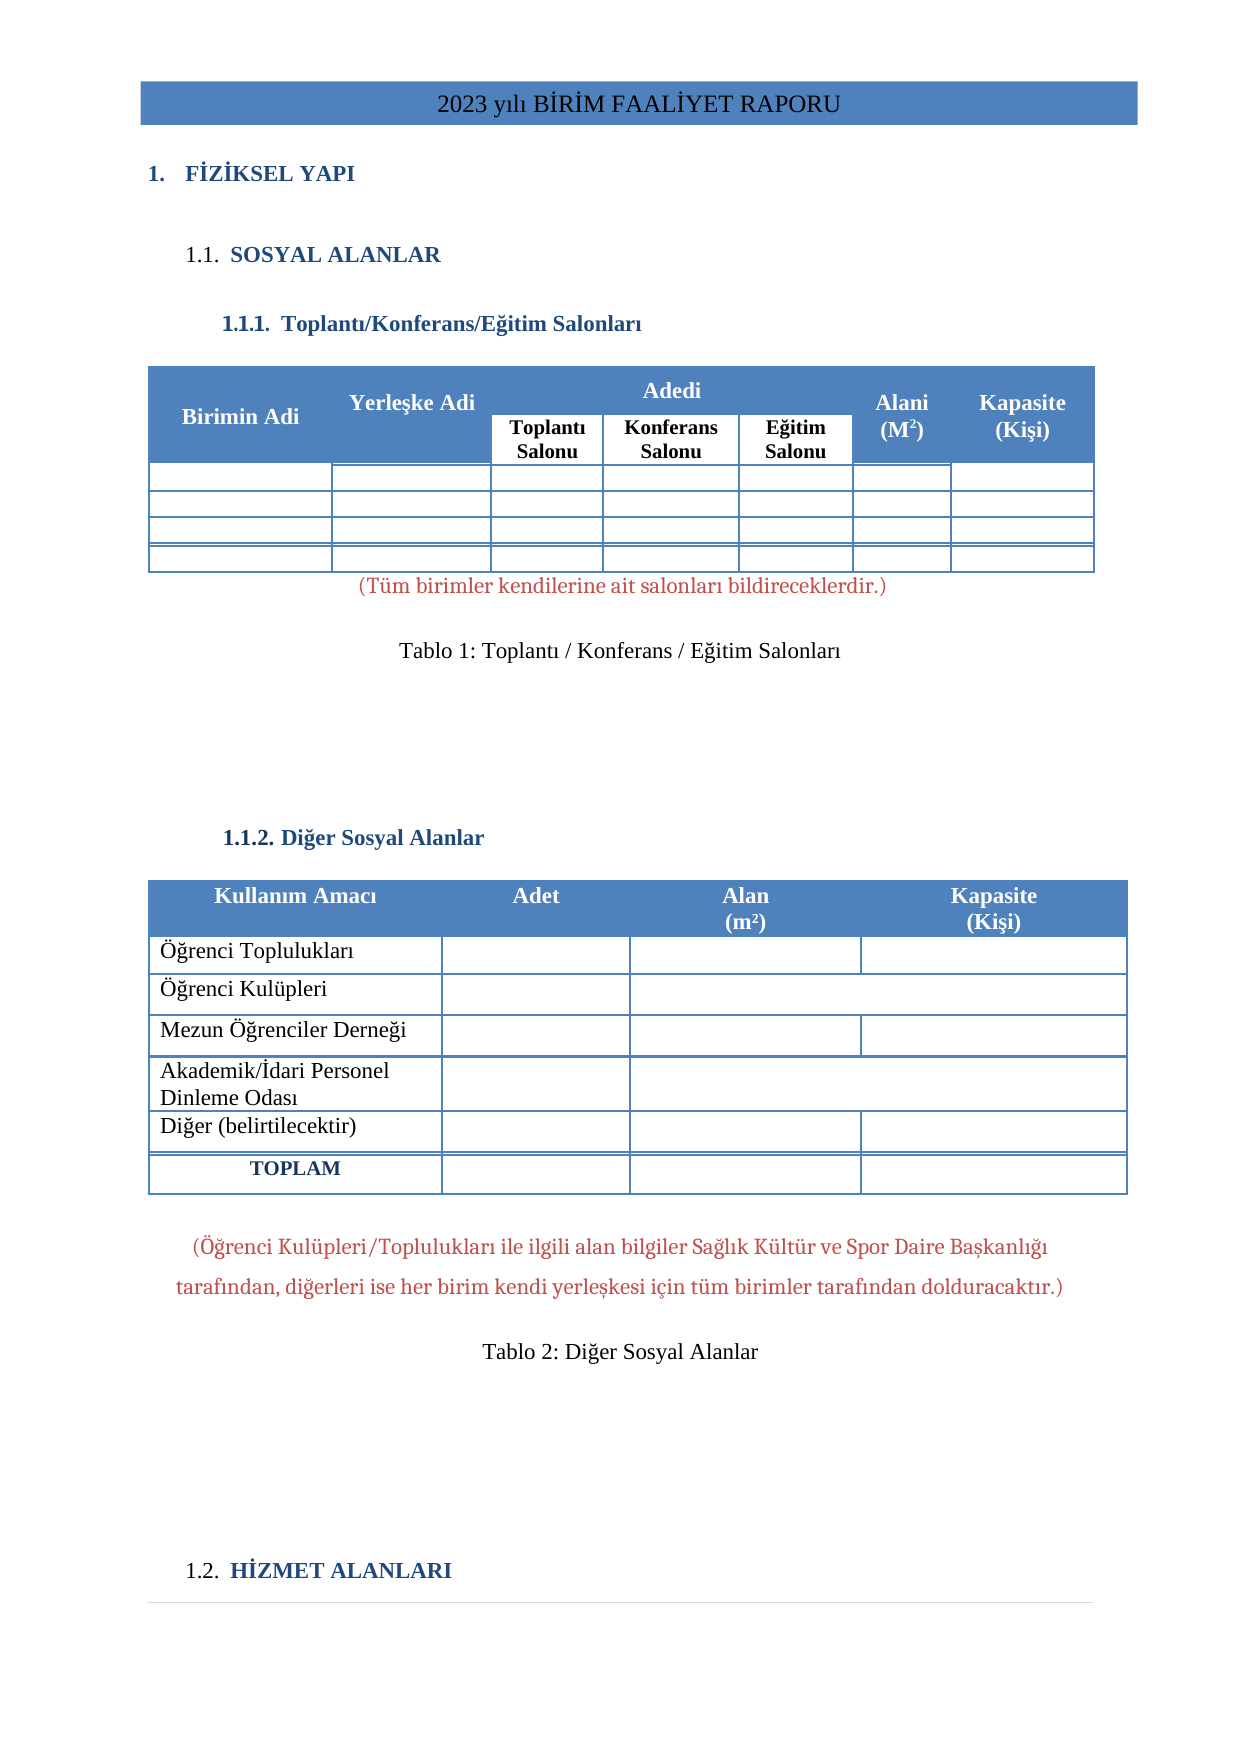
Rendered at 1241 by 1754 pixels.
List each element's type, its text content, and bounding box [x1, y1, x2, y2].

text Tablo 2: Diğer Sosyal Alanlar [148, 1338, 1093, 1364]
table_cell [492, 466, 602, 490]
table_header Adedi [492, 368, 852, 413]
table_cell [631, 1058, 861, 1110]
table_cell [604, 547, 738, 571]
table_cell [631, 1016, 860, 1055]
table_cell Mezun Öğrenciler Derneği [150, 1016, 441, 1055]
table_cell [740, 518, 852, 542]
table_cell [333, 492, 490, 516]
table_cell [492, 492, 602, 516]
table_cell Öğrenci Toplulukları [150, 937, 441, 973]
table_header Birimin Adi [150, 368, 331, 463]
table_cell [862, 1016, 1126, 1055]
table_header Alan (m²) [631, 882, 861, 935]
text SOSYAL ALANLAR [185, 241, 1093, 268]
table_cell [862, 1156, 1126, 1192]
table_cell [740, 492, 852, 516]
table_cell [492, 518, 602, 542]
table_cell [862, 937, 1126, 973]
table_cell [604, 466, 738, 490]
table_cell [740, 547, 852, 571]
table_cell Toplantı Salonu [492, 415, 602, 463]
text HİZMET ALANLARI [185, 1557, 1093, 1584]
table_cell [631, 975, 861, 1014]
text Toplantı/Konferans/Eğitim Salonları [223, 310, 1093, 337]
table_cell [854, 547, 950, 571]
table_cell [631, 1112, 860, 1151]
table_cell [333, 518, 490, 542]
text FİZİKSEL YAPI [148, 160, 1093, 186]
table_header Kullanım Amacı [150, 882, 441, 935]
table_cell [333, 466, 490, 490]
table_cell [443, 1112, 629, 1151]
table_cell [854, 518, 950, 542]
table_cell [952, 464, 1093, 490]
table_cell Eğitim Salonu [740, 415, 852, 463]
text (Öğrenci Kulüpleri/Toplulukları ile ilgili alan bilgiler Sağlık Kültür ve Spor Daire Başkanlığı tarafından, diğerleri ise her birim kendi yerleşkesi için tüm birimler tarafından dolduracaktır.) [148, 1234, 1093, 1300]
table_cell [854, 492, 950, 516]
table_cell [631, 937, 860, 973]
table_header Kapasite (Kişi) [952, 368, 1093, 463]
table_cell [604, 518, 738, 542]
table_cell [443, 1156, 629, 1192]
table_cell [952, 518, 1093, 542]
table_cell Diğer (belirtilecektir) [150, 1112, 441, 1151]
table_header Yerleşke Adi [333, 368, 490, 463]
table_cell [604, 492, 738, 516]
text Diğer Sosyal Alanlar [223, 824, 1093, 851]
text (Tüm birimler kendilerine ait salonları bildireceklerdir.) [148, 573, 1093, 599]
table_cell [952, 492, 1093, 516]
table_cell [443, 1016, 629, 1055]
table_cell [740, 466, 852, 490]
table_cell [861, 1058, 1126, 1110]
table_header Kapasite (Kişi) [861, 882, 1126, 935]
table_cell [333, 547, 490, 571]
table_cell [443, 975, 629, 1014]
table_cell [854, 466, 950, 490]
table_cell [952, 547, 1093, 571]
table_cell Konferans Salonu [604, 415, 738, 463]
table_cell [631, 1156, 860, 1192]
table_cell [861, 975, 1126, 1014]
table_cell [492, 547, 602, 571]
table_header Adet [443, 882, 629, 935]
table_cell [443, 1058, 629, 1110]
table_cell [862, 1112, 1126, 1151]
table_cell [150, 464, 331, 490]
table_header Alani (M2) [854, 368, 950, 463]
table_cell [150, 518, 331, 542]
table_cell Akademik/İdari Personel Dinleme Odası [150, 1058, 441, 1110]
text Tablo 1: Toplantı / Konferans / Eğitim Salonları [148, 637, 1093, 664]
table_cell [150, 547, 331, 571]
table_cell [443, 937, 629, 973]
table_cell [150, 492, 331, 516]
table_cell Öğrenci Kulüpleri [150, 975, 441, 1014]
table_cell TOPLAM [150, 1156, 441, 1192]
